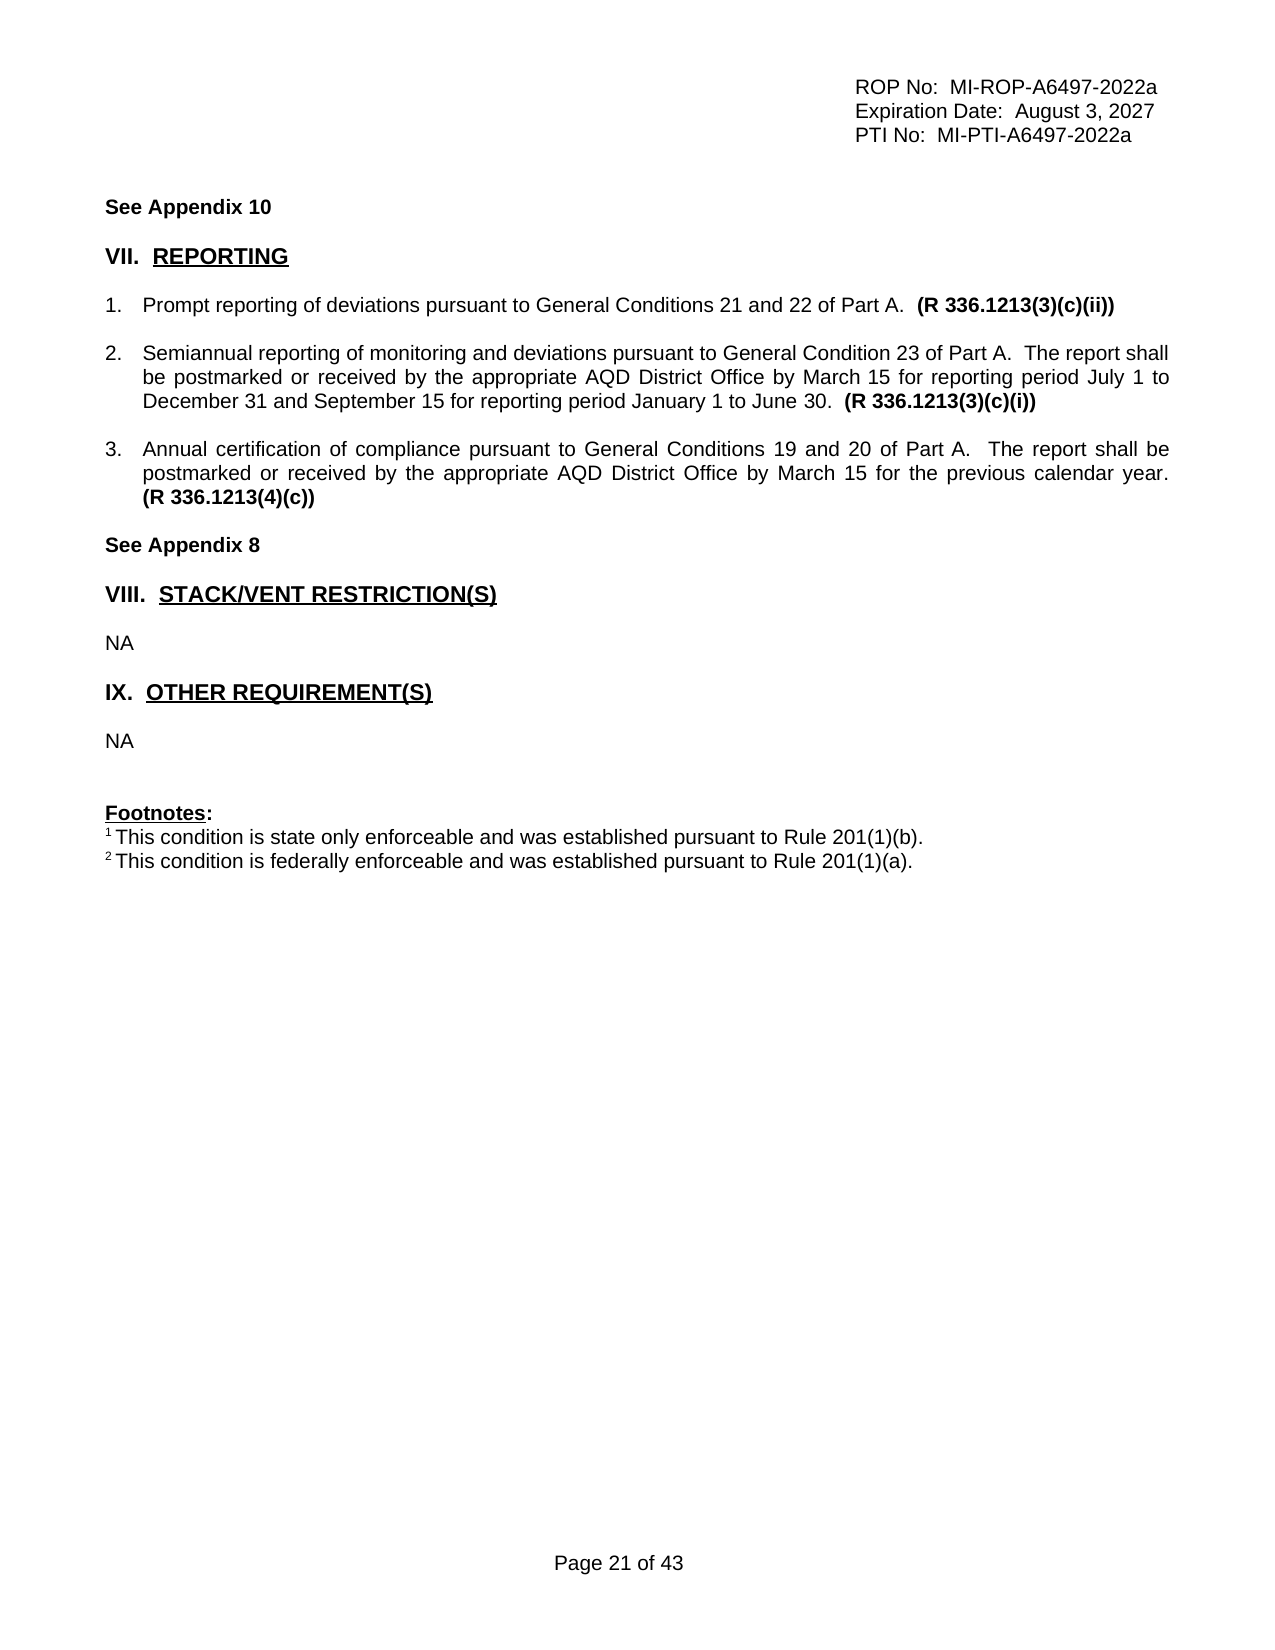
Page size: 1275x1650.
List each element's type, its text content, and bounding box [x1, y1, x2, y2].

text 1. Prompt reporting of deviations pursuant to General Conditions 21 and 22 of Part A. (R 336.1213(3)(c)(ii)) [105, 293, 1170, 317]
text See Appendix 8 [105, 533, 1170, 557]
text IX. OTHER REQUIREMENT(S) [105, 679, 1170, 705]
text 2 This condition is federally enforceable and was established pursuant to Rule 201(1)(a). [105, 849, 1170, 873]
text NA [105, 631, 1170, 655]
text 1 This condition is state only enforceable and was established pursuant to Rule 201(1)(b). [105, 825, 1170, 849]
text 3. Annual certification of compliance pursuant to General Conditions 19 and 20 of Part A. The report shall be postmarked or received by the appropriate AQD District Office by March 15 for the previous calendar year. (R 336.1213(4)(c)) [105, 437, 1170, 509]
text VIII. STACK/VENT RESTRICTION(S) [105, 581, 1170, 607]
text VII. REPORTING [105, 243, 1170, 269]
text NA [105, 729, 1170, 753]
text See Appendix 10 [105, 195, 1170, 219]
text Footnotes: [105, 801, 1170, 825]
text 2. Semiannual reporting of monitoring and deviations pursuant to General Condition 23 of Part A. The report shall be postmarked or received by the appropriate AQD District Office by March 15 for reporting period July 1 to December 31 and September 15 for reporting period January 1 to June 30. (R 336.1213(3)(c)(i)) [105, 341, 1170, 413]
